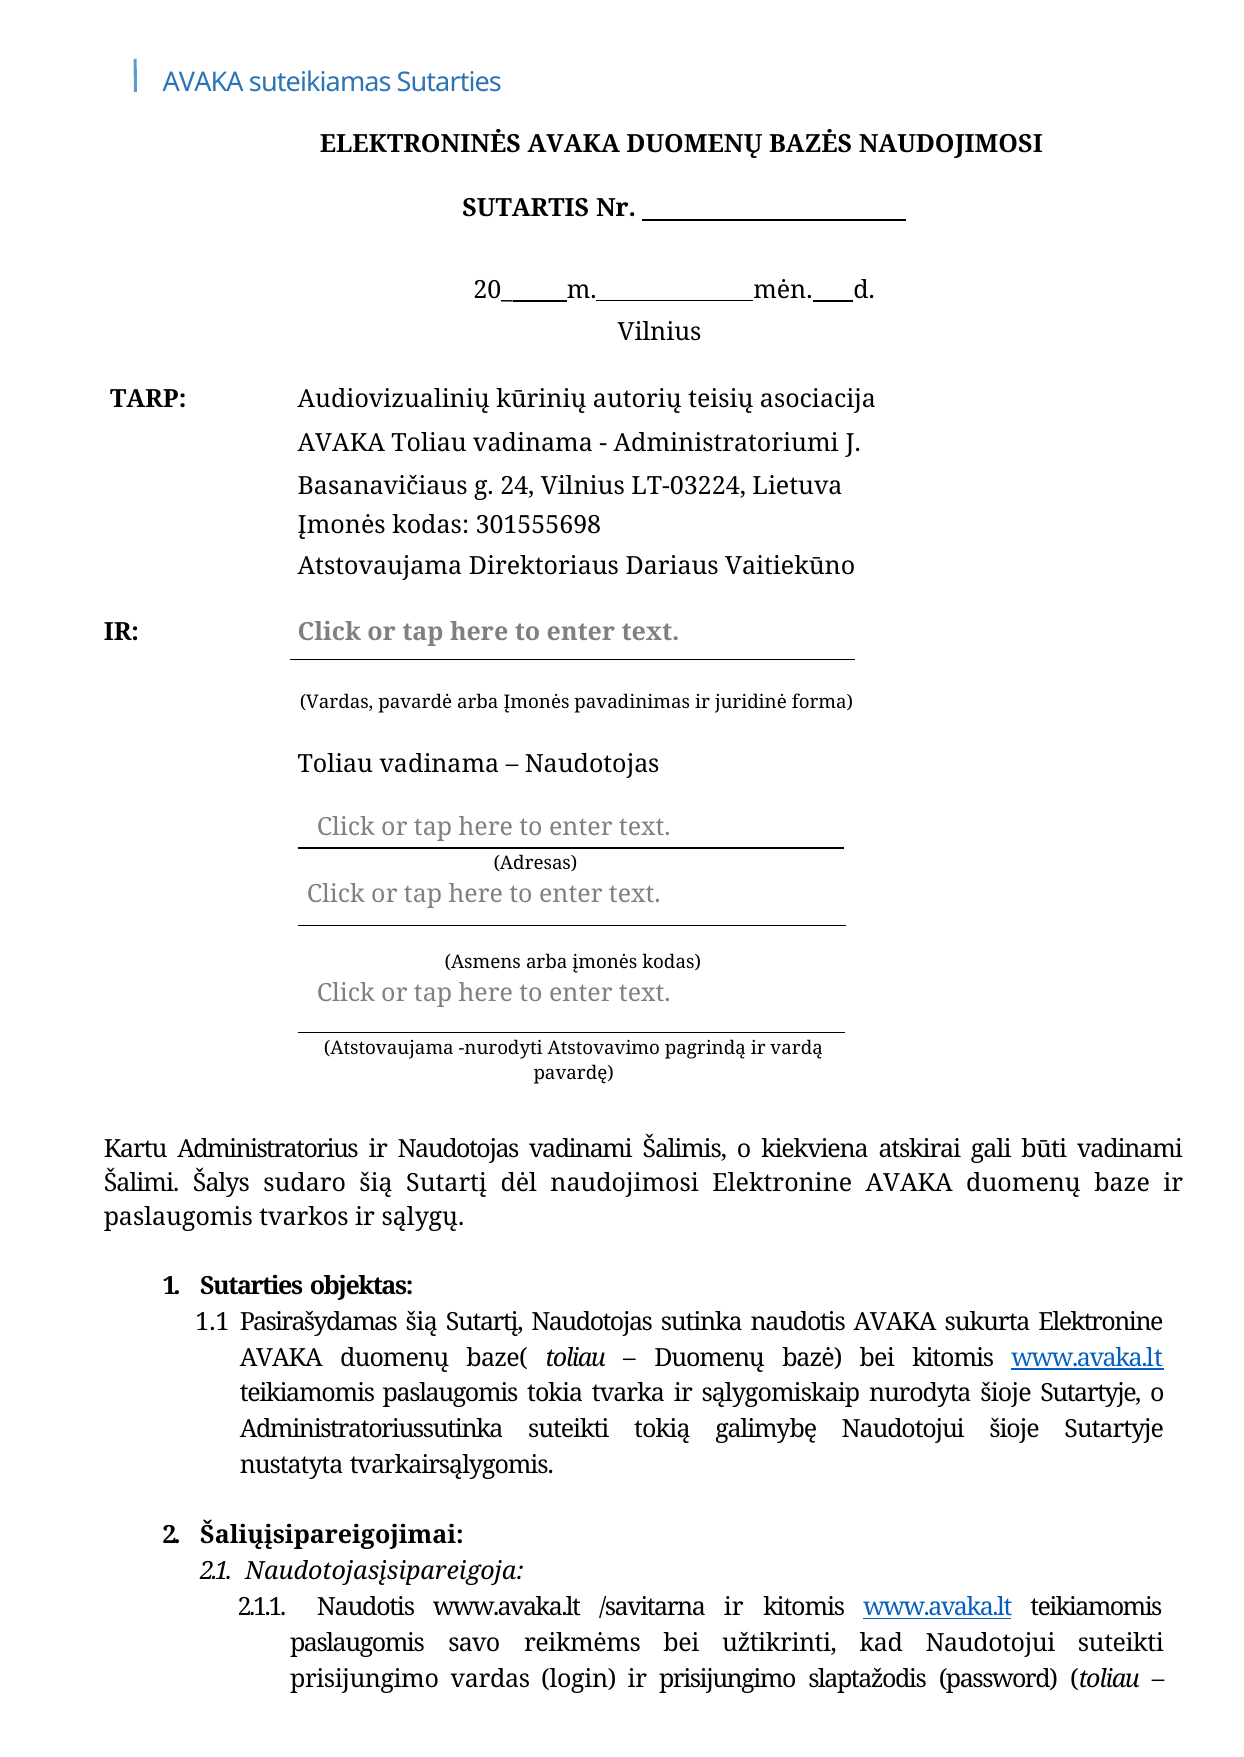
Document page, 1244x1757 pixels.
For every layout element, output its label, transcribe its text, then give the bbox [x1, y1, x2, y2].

text Atstovaujama Direktoriaus Dariaus Vaitiekūno [297, 548, 1196, 582]
text (Adresas) [172, 850, 898, 875]
subtitle Šaliųįsipareigojimai: [162, 1517, 1196, 1551]
subtitle Sutarties objektas: [162, 1268, 1196, 1302]
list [237, 1589, 1164, 1694]
text SUTARTIS Nr. [172, 190, 1196, 224]
text 20_ m. mėn. d. [152, 271, 1196, 305]
text Įmonės kodas: 301555698 [297, 511, 1196, 539]
text (Vardas, pavardė arba Įmonės pavadinimas ir juridinė forma) [172, 689, 980, 714]
subtitle IR: [103, 613, 1196, 647]
text Vilnius [123, 313, 1196, 347]
text (Asmens arba įmonės kodas) [172, 949, 973, 974]
text TARP: Audiovizualinių kūrinių autorių teisių asociacija AVAKA Toliau vadinama - Administratoriumi J. Basanavičiaus g. 24, Vilnius LT-03224, Lietuva [110, 381, 904, 502]
list Naudotojasįsipareigoja: [200, 1553, 1196, 1587]
text Kartu Administratorius ir Naudotojas vadinami Šalimis, o kiekviena atskirai gali būti vadinami Šalimi. Šalys sudaro šią Sutartį dėl naudojimosi Elektronine AVAKA duomenų baze ir paslaugomis tvarkos ir sąlygų. [103, 1130, 1184, 1232]
list Pasirašydamas šią Sutartį, Naudotojas sutinka naudotis AVAKA sukurta Elektronine AVAKA duomenų baze( toliau – Duomenų bazė) bei kitomis www.avaka.lt teikiamomis paslaugomis tokia tvarka ir sąlygomiskaip nurodyta šioje Sutartyje, o Administratoriussutinka suteikti tokią galimybę Naudotojui šioje Sutartyje nustatyta tvarkairsąlygomis. [195, 1303, 1165, 1481]
text (Atstovaujama -nurodyti Atstovavimo pagrindą ir vardą pavardę) [315, 1033, 832, 1085]
subtitle ELEKTRONINĖS AVAKA DUOMENŲ BAZĖS NAUDOJIMOSI [166, 126, 1196, 160]
text Toliau vadinama – Naudotojas [297, 746, 1196, 780]
